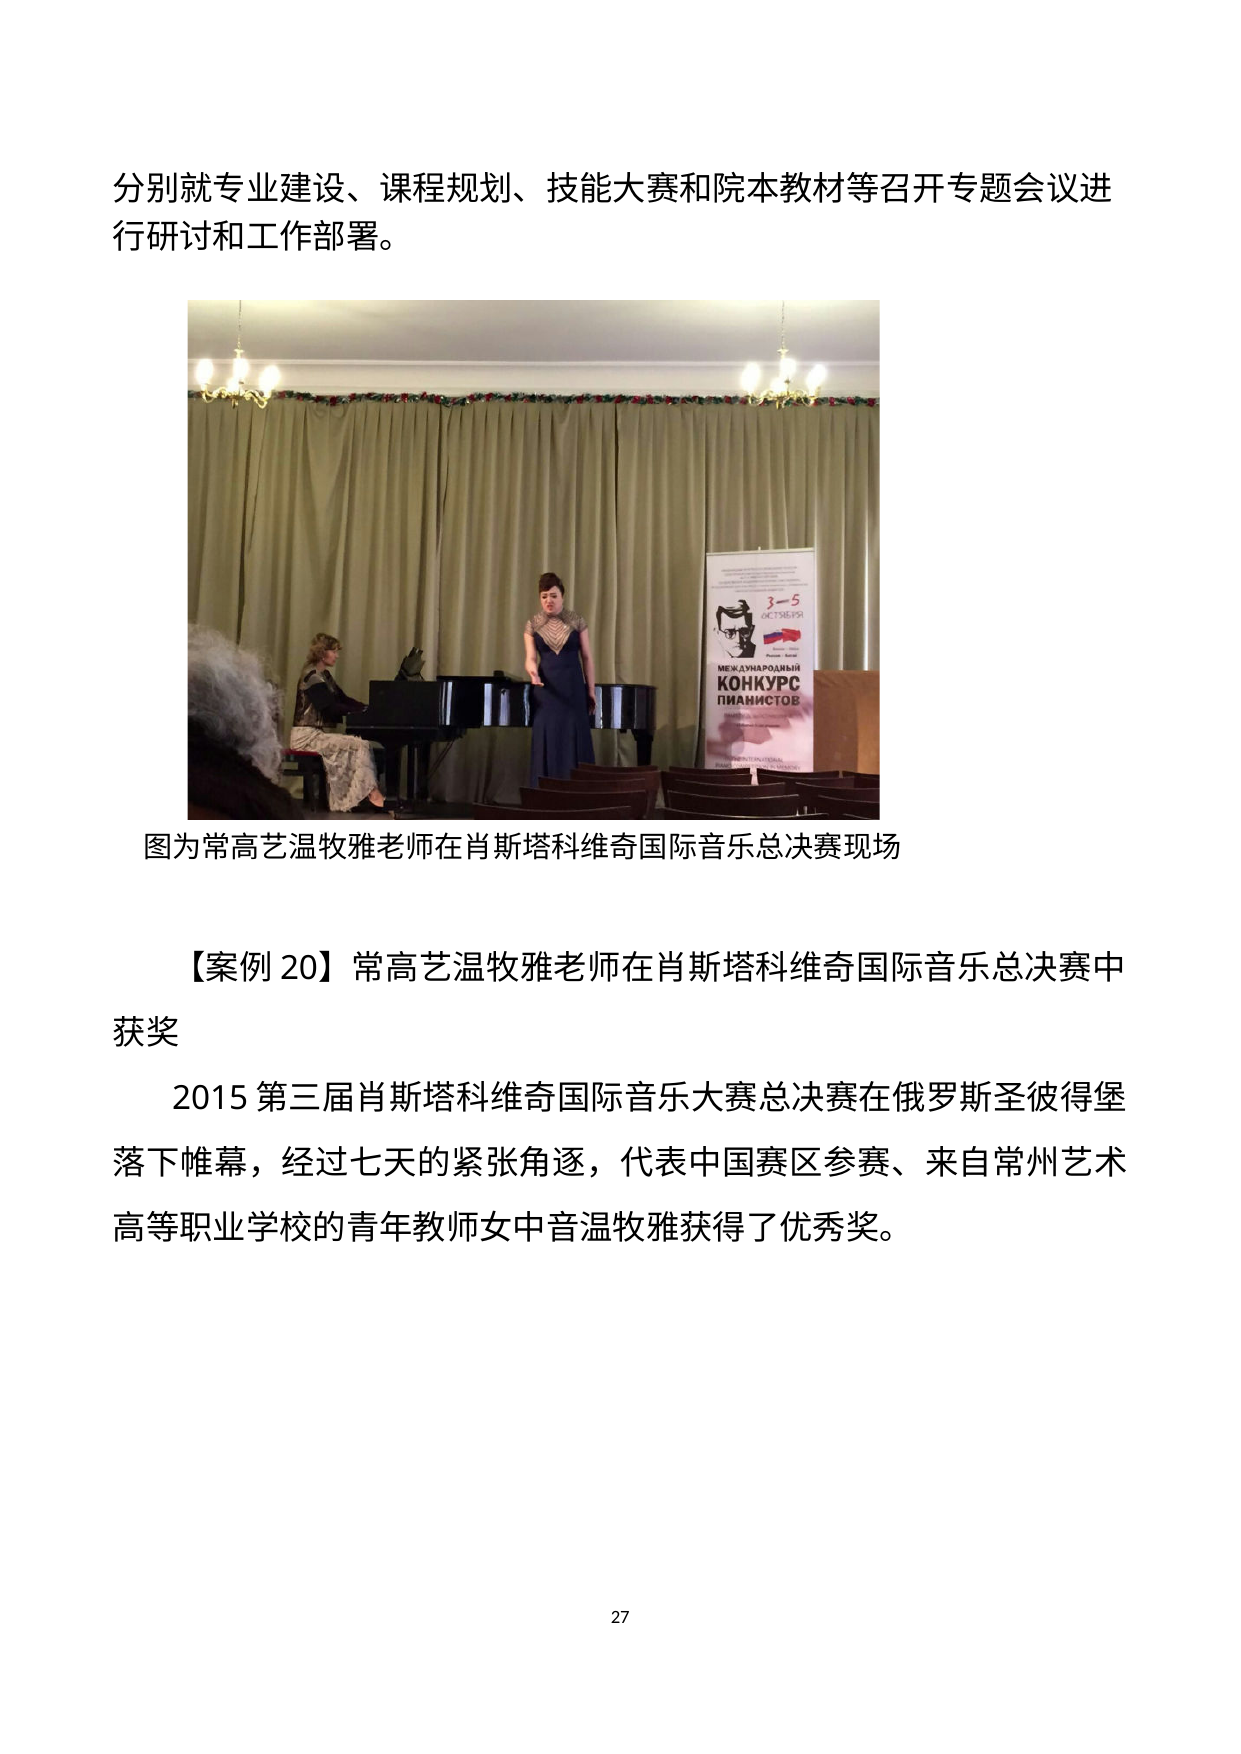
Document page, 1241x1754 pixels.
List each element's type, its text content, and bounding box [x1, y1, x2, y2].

text 会后，会员单位还就课程改革、师资队伍、校企合作、实训基地、技能大赛等问题进行了分组研讨交流，并就2015年下半年和今后工作开展进行了安排部署。2016年上半年分别于1月14日和5月4日分别就专业建设、课程规划、技能大赛和院本教材等召开专题会议进行研讨和工作部署。 [112, 162, 1128, 258]
picture [187, 300, 880, 820]
text 【案例20】常高艺温牧雅老师在肖斯塔科维奇国际音乐总决赛中获奖 [112, 932, 1128, 1062]
text 2015第三届肖斯塔科维奇国际音乐大赛总决赛在俄罗斯圣彼得堡落下帷幕，经过七天的紧张角逐，代表中国赛区参赛、来自常州艺术高等职业学校的青年教师女中音温牧雅获得了优秀奖。 [112, 1062, 1128, 1257]
